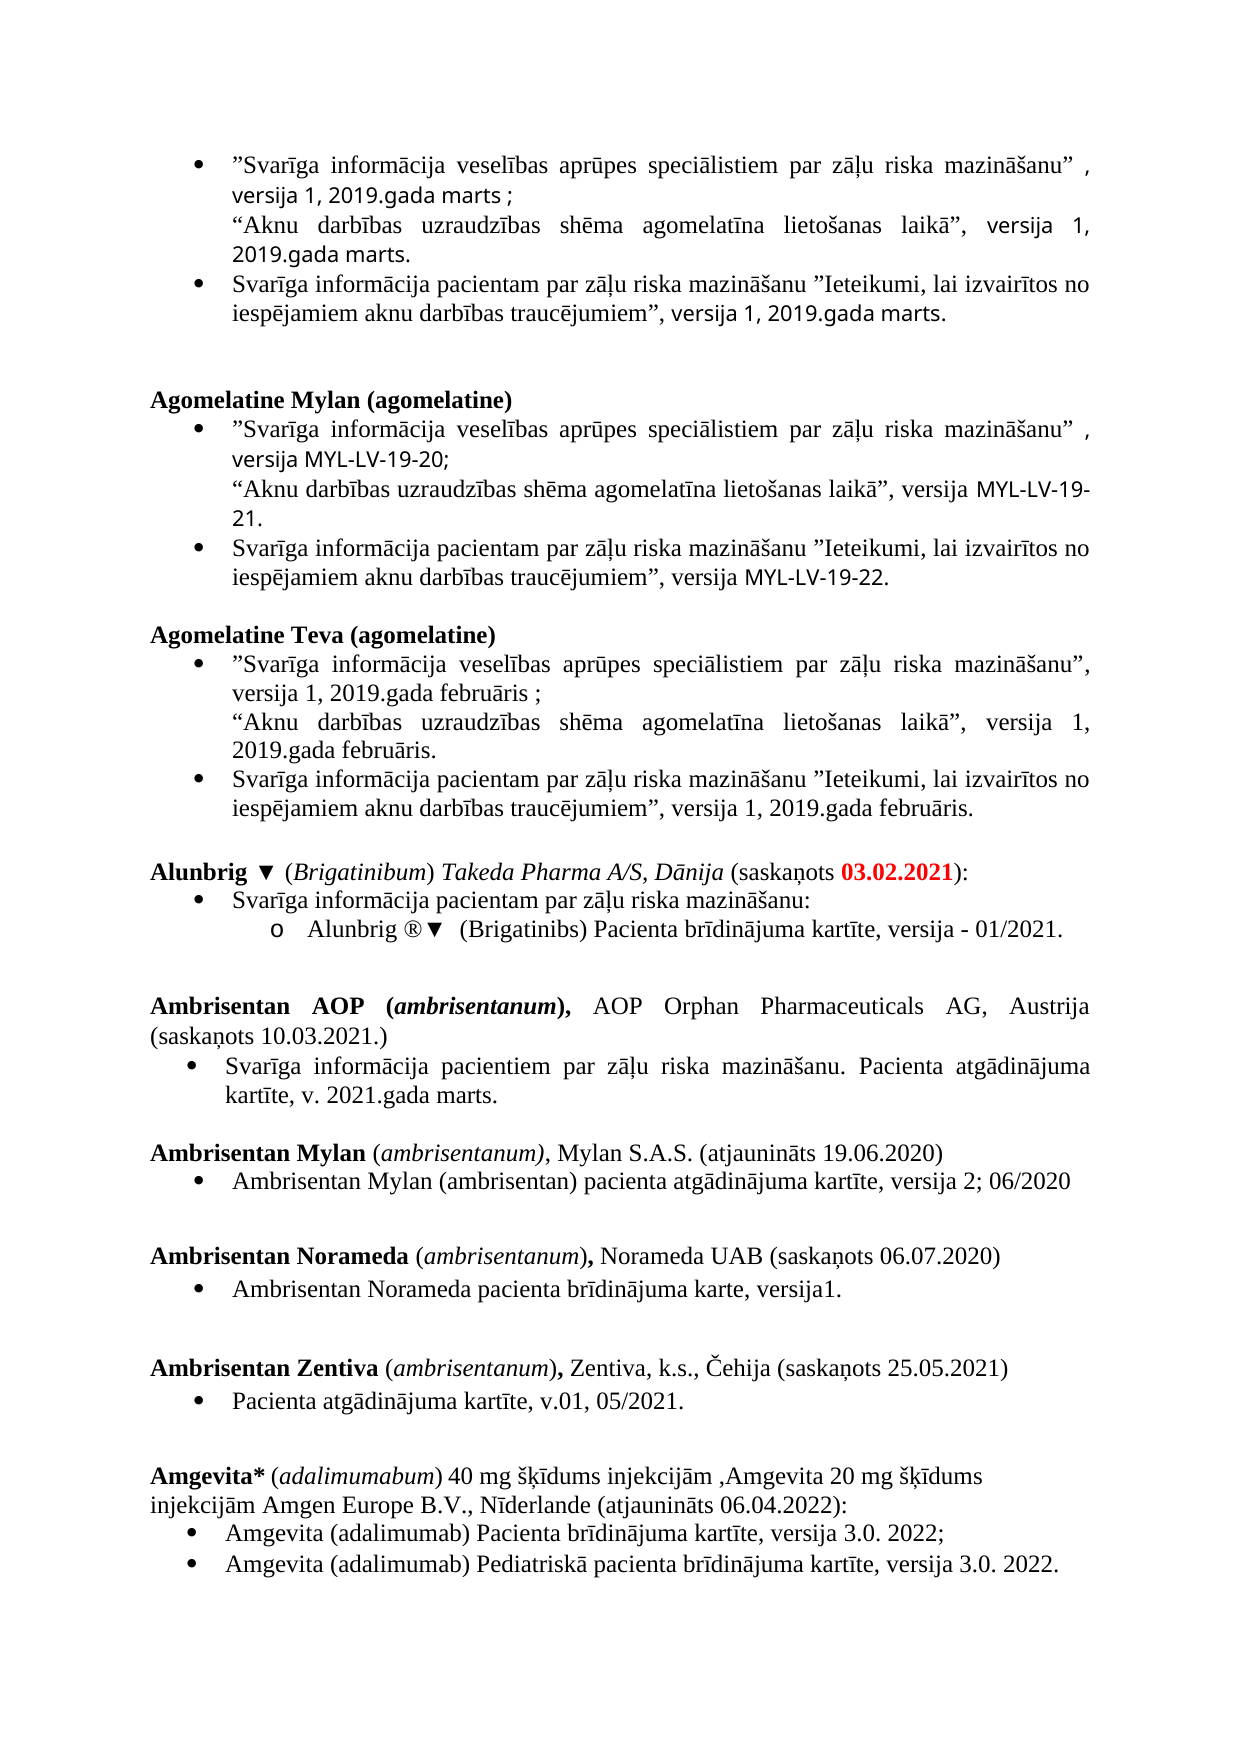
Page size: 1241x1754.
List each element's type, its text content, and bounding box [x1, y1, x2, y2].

list Amgevita (adalimumab) Pacienta brīdinājuma kartīte, versija 3.0. 2022; [187, 1518, 1090, 1547]
list Ambrisentan Mylan (ambrisentan) pacienta atgādinājuma kartīte, versija 2; 06/2020 [194, 1166, 1110, 1195]
list ”Svarīga informācija veselības aprūpes speciālistiem par zāļu riska mazināšanu” , versija MYL-LV-19-20; [194, 414, 1090, 473]
text Agomelatine Teva (agomelatine) [150, 620, 1090, 649]
list Pacienta atgādinājuma kartīte, v.01, 05/2021. [194, 1386, 1090, 1415]
text “Aknu darbības uzraudzības shēma agomelatīna lietošanas laikā”, versija 1, 2019.gada marts. [232, 209, 1090, 269]
list Svarīga informācija pacientam par zāļu riska mazināšanu: [194, 886, 1090, 914]
text Amgevita* (adalimumabum) 40 mg šķīdums injekcijām ,Amgevita 20 mg šķīdums injekcijām Amgen Europe B.V., Nīderlande (atjaunināts 06.04.2022): [150, 1461, 1090, 1518]
list Svarīga informācija pacientam par zāļu riska mazināšanu ”Ieteikumi, lai izvairītos no iespējamiem aknu darbības traucējumiem”, versija 1, 2019.gada marts. [194, 269, 1090, 328]
text Agomelatine Mylan (agomelatine) [150, 385, 1090, 414]
list Svarīga informācija pacientam par zāļu riska mazināšanu ”Ieteikumi, lai izvairītos no iespējamiem aknu darbības traucējumiem”, versija 1, 2019.gada februāris. [194, 764, 1090, 823]
list ”Svarīga informācija veselības aprūpes speciālistiem par zāļu riska mazināšanu” , versija 1, 2019.gada marts ; [194, 150, 1090, 209]
text Alunbrig ▼ (Brigatinibum) Takeda Pharma A/S, Dānija (saskaņots 03.02.2021): [150, 857, 1090, 886]
list Svarīga informācija pacientiem par zāļu riska mazināšanu. Pacienta atgādinājuma kartīte, v. 2021.gada marts. [187, 1051, 1090, 1109]
text Ambrisentan Norameda (ambrisentanum), Norameda UAB (saskaņots 06.07.2020) [150, 1241, 1090, 1270]
list Ambrisentan Norameda pacienta brīdinājuma karte, versija1. [194, 1274, 1090, 1303]
text Ambrisentan Mylan (ambrisentanum), Mylan S.A.S. (atjaunināts 19.06.2020) [150, 1138, 1090, 1166]
list Amgevita (adalimumab) Pediatriskā pacienta brīdinājuma kartīte, versija 3.0. 2022. [187, 1549, 1090, 1578]
list Alunbrig ®▼ (Brigatinibs) Pacienta brīdinājuma kartīte, versija - 01/2021. [269, 914, 1090, 945]
text “Aknu darbības uzraudzības shēma agomelatīna lietošanas laikā”, versija MYL-LV-19-21. [232, 473, 1090, 533]
text “Aknu darbības uzraudzības shēma agomelatīna lietošanas laikā”, versija 1, 2019.gada februāris. [232, 707, 1090, 764]
list ”Svarīga informācija veselības aprūpes speciālistiem par zāļu riska mazināšanu”, versija 1, 2019.gada februāris ; [194, 649, 1090, 707]
text Ambrisentan Zentiva (ambrisentanum), Zentiva, k.s., Čehija (saskaņots 25.05.2021) [150, 1353, 1090, 1382]
text Ambrisentan AOP (ambrisentanum), AOP Orphan Pharmaceuticals AG, Austrija (saskaņots 10.03.2021.) [150, 991, 1090, 1050]
list Svarīga informācija pacientam par zāļu riska mazināšanu ”Ieteikumi, lai izvairītos no iespējamiem aknu darbības traucējumiem”, versija MYL-LV-19-22. [194, 533, 1090, 592]
